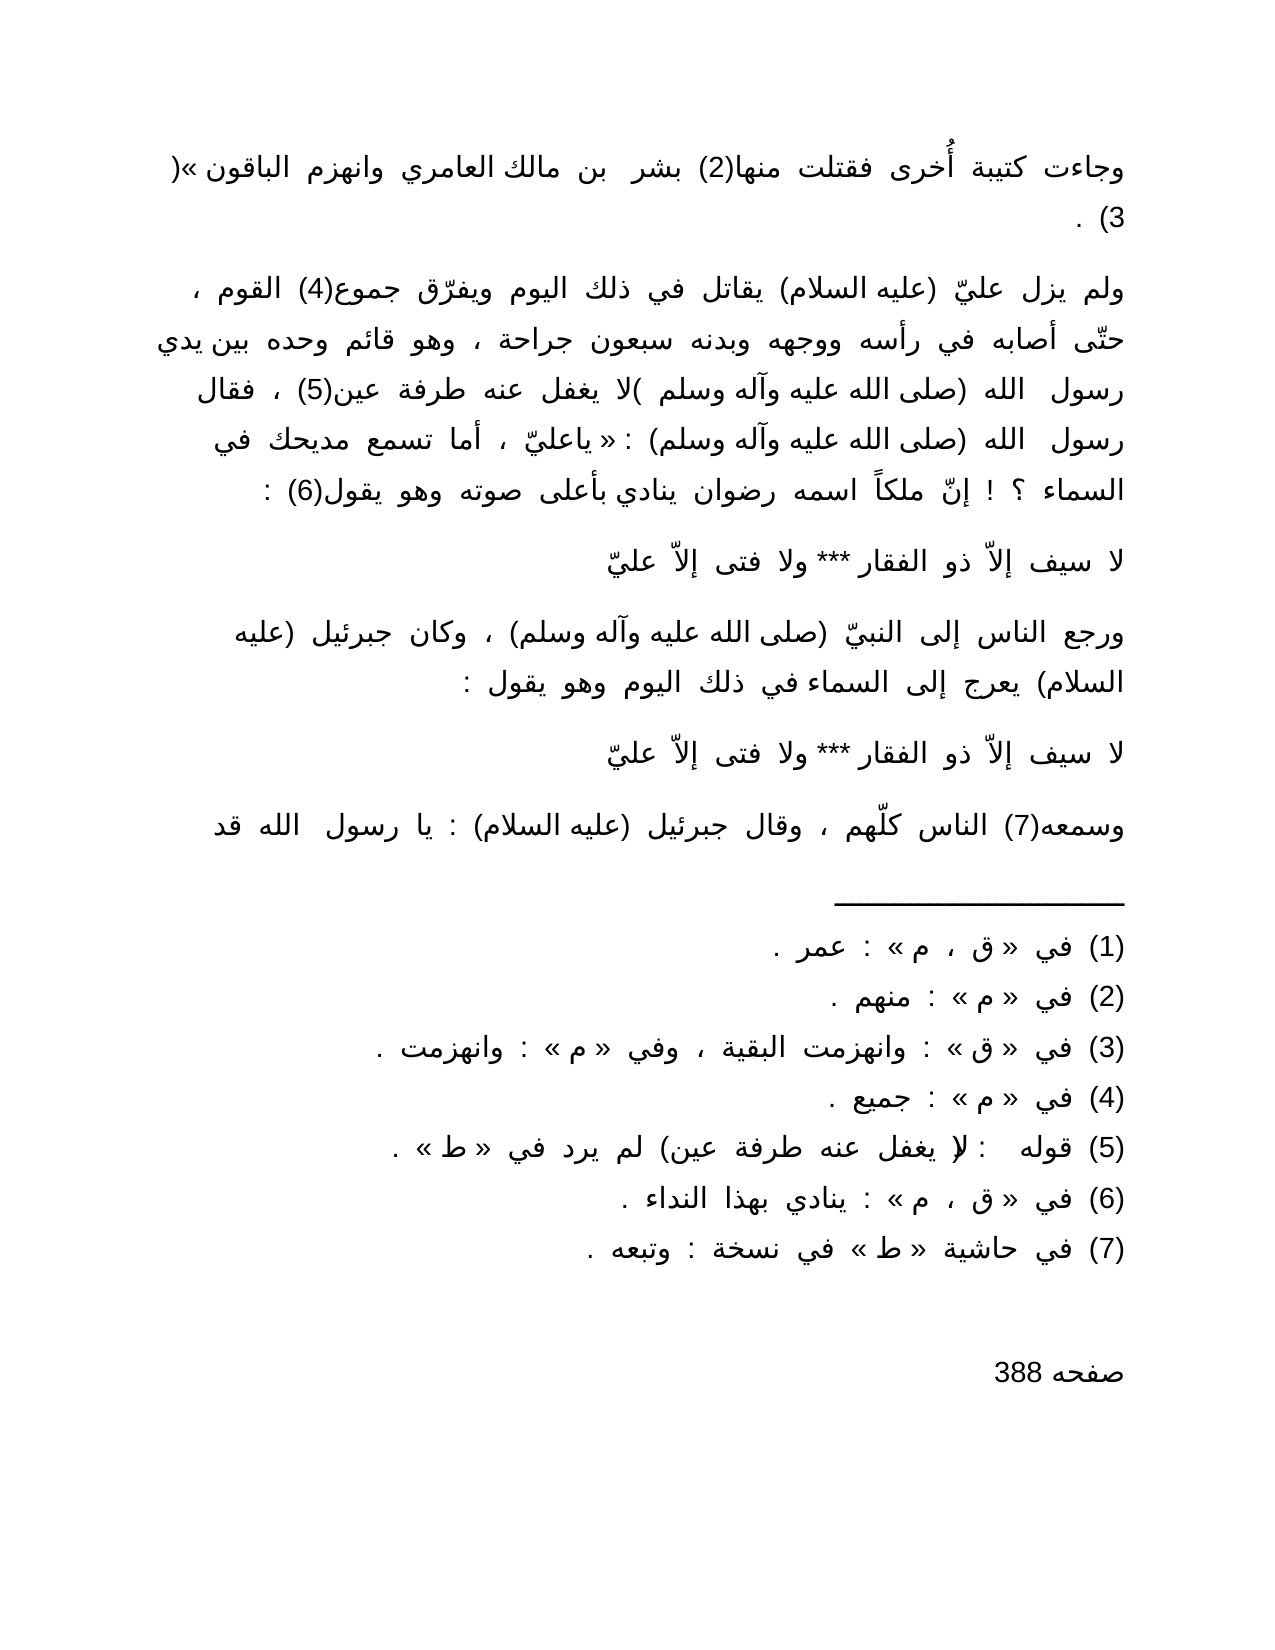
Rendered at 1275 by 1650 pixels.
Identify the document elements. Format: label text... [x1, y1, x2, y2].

text صفحه 388 [150, 1356, 1125, 1389]
text لا سيف إلاّ ذو الفقار *** ولا فتى إلاّ عليّ [150, 544, 1125, 577]
text وسمعه(7) الناس كلّهم ، وقال جبرئيل (عليه السلام) : يا رسول الله قد [150, 808, 1125, 841]
text لا سيف إلاّ ذو الفقار *** ولا فتى إلاّ عليّ [150, 736, 1125, 770]
text (3) في « ق » : وانهزمت البقية ، وفي « م » : وانهزمت . [150, 1030, 1125, 1063]
text ورجع الناس إلى النبيّ (صلى الله عليه وآله وسلم) ، وكان جبرئيل (عليه السلام) يعرج إلى السماء في ذلك اليوم وهو يقول : [150, 615, 1125, 699]
text (2) في « م » : منهم . [150, 979, 1125, 1013]
text ــــــــــــــــــــــــــــــــــ [150, 879, 1125, 912]
text ولم يزل عليّ (عليه السلام) يقاتل في ذلك اليوم ويفرّق جموع(4) القوم ، حتّى أصابه في رأسه ووجهه وبدنه سبعون جراحة ، وهو قائم وحده بين يدي رسول الله (صلى الله عليه وآله وسلم) لا يغفل عنه طرفة عين(5) ، فقال رسول الله (صلى الله عليه وآله وسلم) : « ياعليّ ، أما تسمع مديحك في السماء ؟ ! إنّ ملكاً اسمه رضوان ينادي بأعلى صوته وهو يقول(6) : [150, 271, 1125, 506]
text (4) في « م » : جميع . [150, 1080, 1125, 1113]
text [150, 150, 1125, 234]
text (5) قوله : (لا يغفل عنه طرفة عين) لم يرد في « ط » . [150, 1130, 1125, 1164]
text (6) في « ق ، م » : ينادي بهذا النداء . [150, 1181, 1125, 1214]
text (7) في حاشية « ط » في نسخة : وتبعه . [150, 1231, 1125, 1264]
text (1) في « ق ، م » : عمر . [150, 929, 1125, 963]
